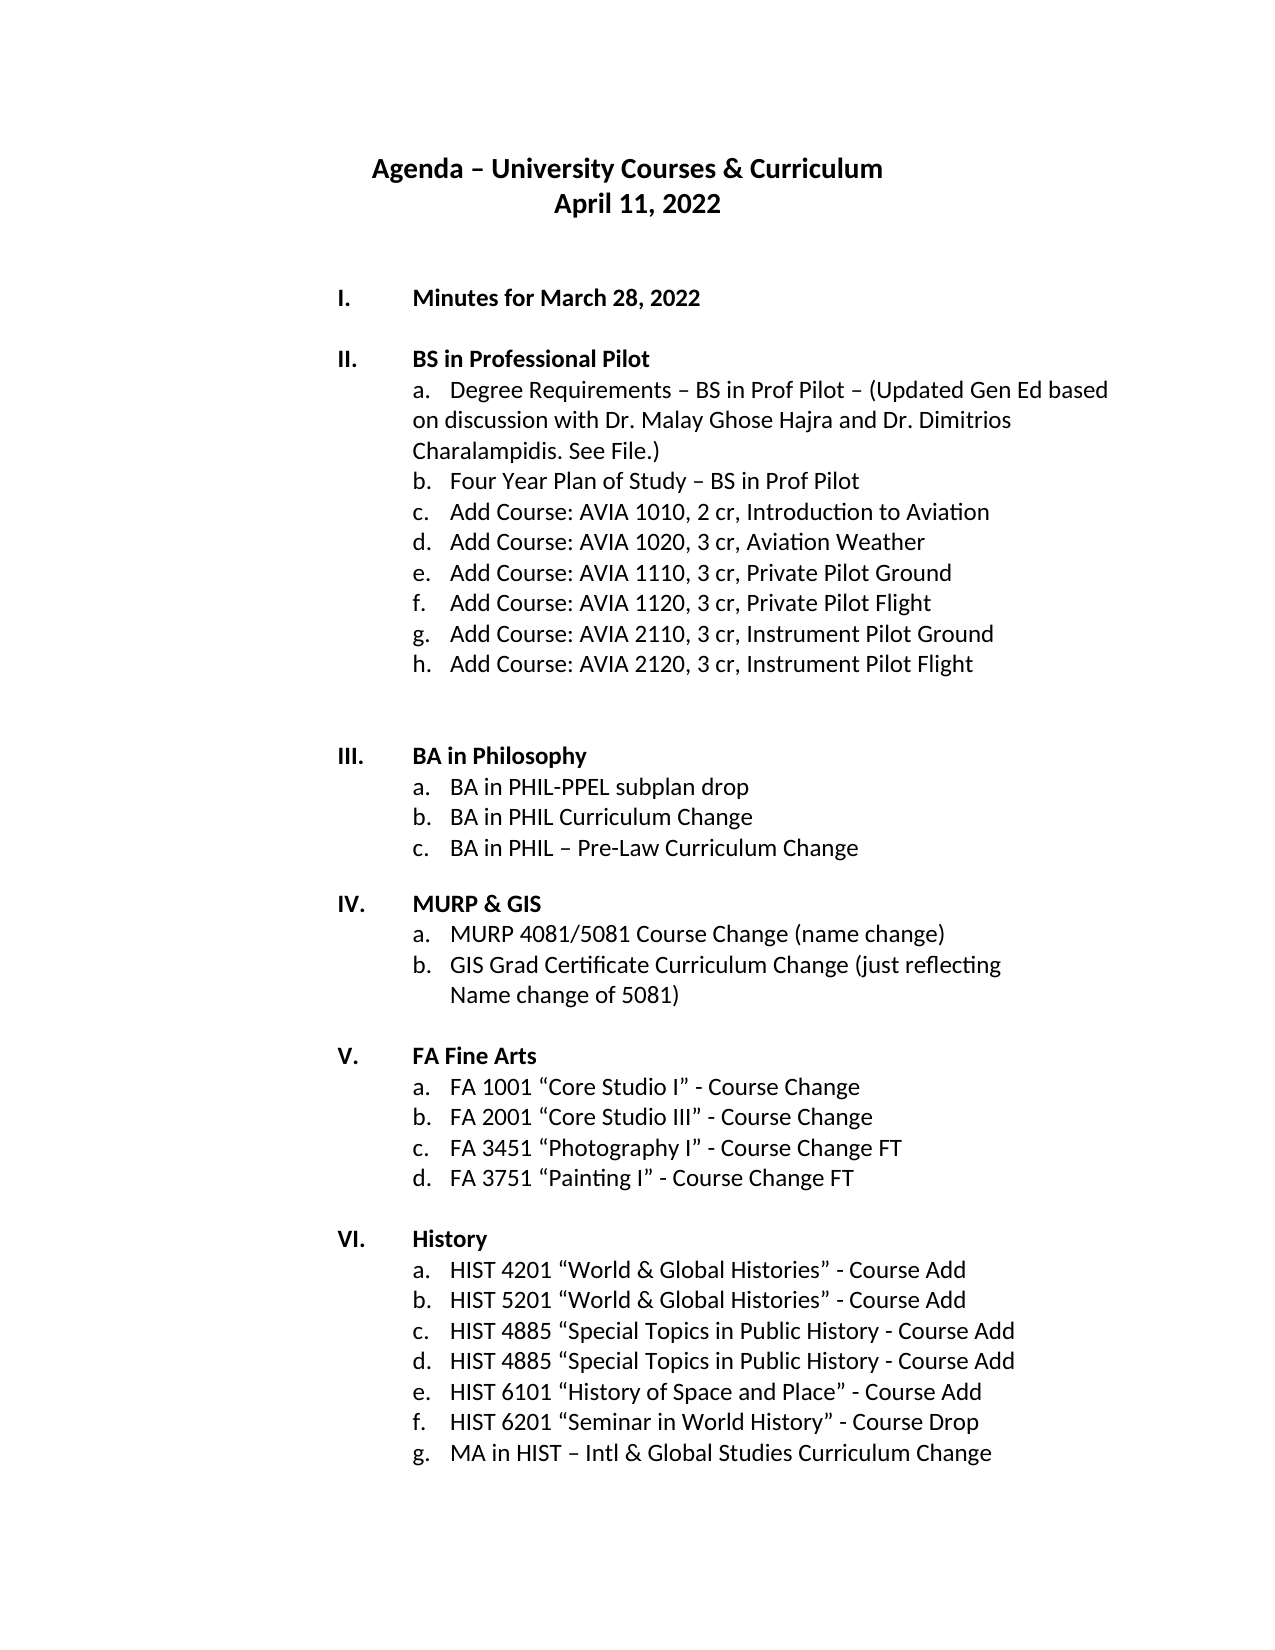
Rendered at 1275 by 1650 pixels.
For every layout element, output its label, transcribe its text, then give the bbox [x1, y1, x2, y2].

list Add Course: AVIA 1020, 3 cr, Aviation Weather [412, 526, 1125, 557]
list HIST 4201 “World & Global Histories” - Course Add [412, 1254, 1125, 1284]
list Add Course: AVIA 1110, 3 cr, Private Pilot Ground [412, 557, 1125, 587]
list MURP & GIS [337, 888, 1125, 918]
list BA in Philosophy [337, 740, 1125, 771]
list FA Fine Arts [337, 1040, 1125, 1071]
list HIST 5201 “World & Global Histories” - Course Add [412, 1284, 1125, 1315]
list HIST 4885 “Special Topics in Public History - Course Add [412, 1346, 1125, 1376]
list FA 3451 “Photography I” - Course Change FT [412, 1132, 1125, 1162]
list FA 3751 “Painting I” - Course Change FT [412, 1162, 1125, 1193]
list MA in HIST – Intl & Global Studies Curriculum Change [412, 1437, 1125, 1468]
list Add Course: AVIA 1120, 3 cr, Private Pilot Flight [412, 587, 1125, 618]
list BA in PHIL-PPEL subplan drop [412, 771, 1125, 801]
text Agenda – University Courses & Curriculum [150, 150, 1125, 186]
list Add Course: AVIA 1010, 2 cr, Introduction to Aviation [412, 496, 1125, 526]
list Four Year Plan of Study – BS in Prof Pilot [412, 465, 1125, 496]
list History [337, 1223, 1125, 1254]
list Add Course: AVIA 2110, 3 cr, Instrument Pilot Ground [412, 618, 1125, 648]
text April 11, 2022 [150, 186, 1125, 221]
list Add Course: AVIA 2120, 3 cr, Instrument Pilot Flight [412, 648, 1125, 679]
list GIS Grad Certificate Curriculum Change (just reflecting [412, 949, 1125, 979]
list Minutes for March 28, 2022 [337, 282, 1125, 313]
list BS in Professional Pilot [337, 343, 1125, 374]
list MURP 4081/5081 Course Change (name change) [412, 918, 1125, 949]
list BA in PHIL – Pre-Law Curriculum Change [412, 832, 1125, 862]
list Degree Requirements – BS in Prof Pilot – (Updated Gen Ed based on discussion with Dr. Malay Ghose Hajra and Dr. Dimitrios Charalampidis. See File.) [412, 374, 1125, 465]
text Name change of 5081) [450, 979, 1125, 1010]
list FA 2001 “Core Studio III” - Course Change [412, 1101, 1125, 1132]
list HIST 4885 “Special Topics in Public History - Course Add [412, 1315, 1125, 1346]
list HIST 6101 “History of Space and Place” - Course Add [412, 1376, 1125, 1407]
list BA in PHIL Curriculum Change [412, 801, 1125, 832]
list HIST 6201 “Seminar in World History” - Course Drop [412, 1407, 1125, 1437]
list FA 1001 “Core Studio I” - Course Change [412, 1071, 1125, 1101]
